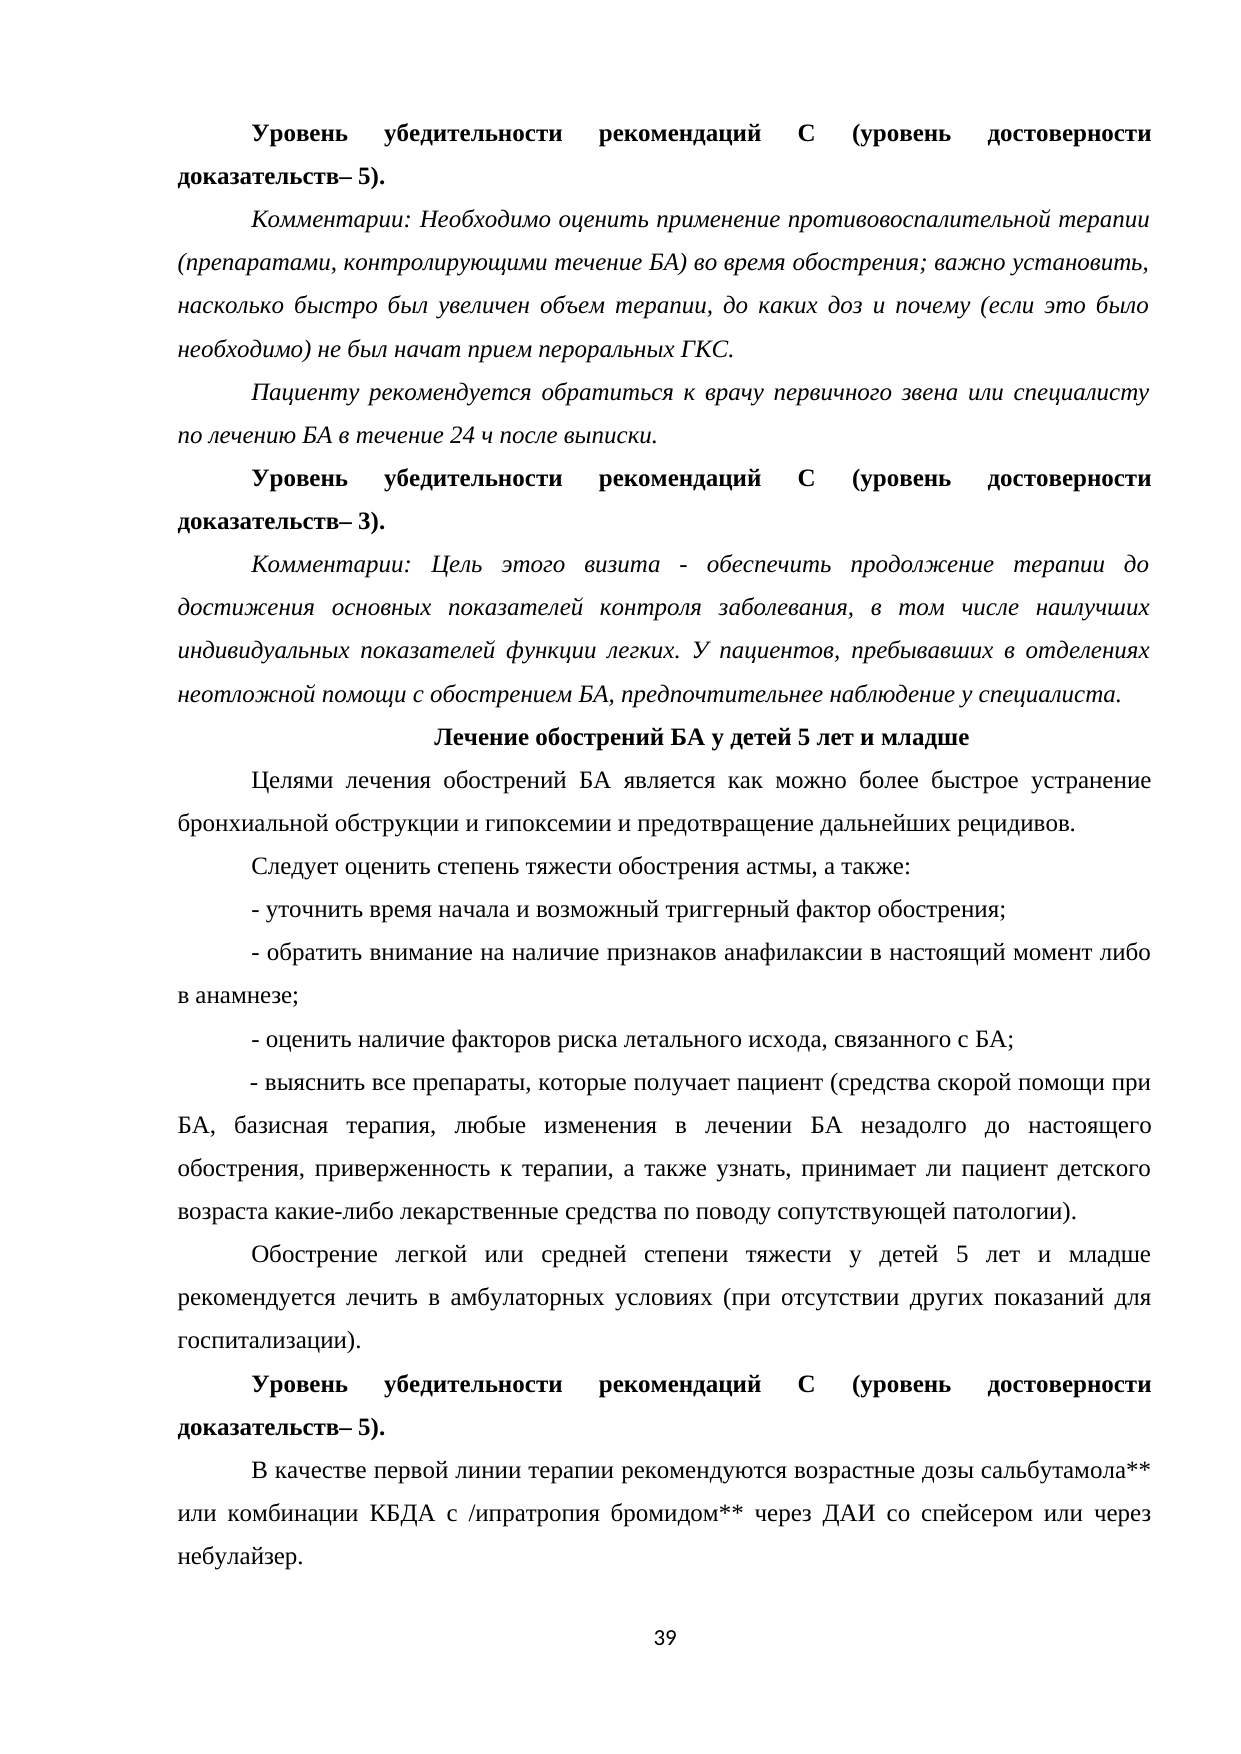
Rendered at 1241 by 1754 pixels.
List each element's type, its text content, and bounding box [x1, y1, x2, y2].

text Уровень убедительности рекомендаций С (уровень достоверности доказательств– 3). [177, 463, 1152, 535]
text - обратить внимание на наличие признаков анафилаксии в настоящий момент либо в анамнезе; [177, 937, 1152, 1009]
text Комментарии: Необходимо оценить применение противовоспалительной терапии (препаратами, контролирующими течение БА) во время обострения; важно установить, насколько быстро был увеличен объем терапии, до каких доз и почему (если это было необходимо) не был начат прием пероральных ГКС. [177, 204, 1152, 362]
text - уточнить время начала и возможный триггерный фактор обострения; [177, 894, 1152, 923]
text Уровень убедительности рекомендаций С (уровень достоверности доказательств– 5). [177, 1369, 1152, 1441]
text Обострение легкой или средней степени тяжести у детей 5 лет и младше рекомендуется лечить в амбулаторных условиях (при отсутствии других показаний для госпитализации). [177, 1239, 1152, 1354]
text Комментарии: Цель этого визита - обеспечить продолжение терапии до достижения основных показателей контроля заболевания, в том числе наилучших индивидуальных показателей функции легких. У пациентов, пребывавших в отделениях неотложной помощи с обострением БА, предпочтительнее наблюдение у специалиста. [177, 549, 1152, 707]
text - выяснить все препараты, которые получает пациент (средства скорой помощи при БА, базисная терапия, любые изменения в лечении БА незадолго до настоящего обострения, приверженность к терапии, а также узнать, принимает ли пациент детского возраста какие-либо лекарственные средства по поводу сопутствующей патологии). [177, 1067, 1152, 1225]
text Уровень убедительности рекомендаций С (уровень достоверности доказательств– 5). [177, 118, 1152, 190]
text Пациенту рекомендуется обратиться к врачу первичного звена или специалисту по лечению БА в течение 24 ч после выписки. [177, 377, 1152, 449]
text - оценить наличие факторов риска летального исхода, связанного с БА; [177, 1024, 1152, 1052]
text Целями лечения обострений БА является как можно более быстрое устранение бронхиальной обструкции и гипоксемии и предотвращение дальнейших рецидивов. [177, 765, 1152, 837]
text Лечение обострений БА у детей 5 лет и младше [177, 722, 1152, 751]
text В качестве первой линии терапии рекомендуются возрастные дозы сальбутамола** или комбинации КБДА с /ипратропия бромидом** через ДАИ со спейсером или через небулайзер. [177, 1455, 1152, 1570]
text Следует оценить степень тяжести обострения астмы, а также: [177, 851, 1152, 880]
